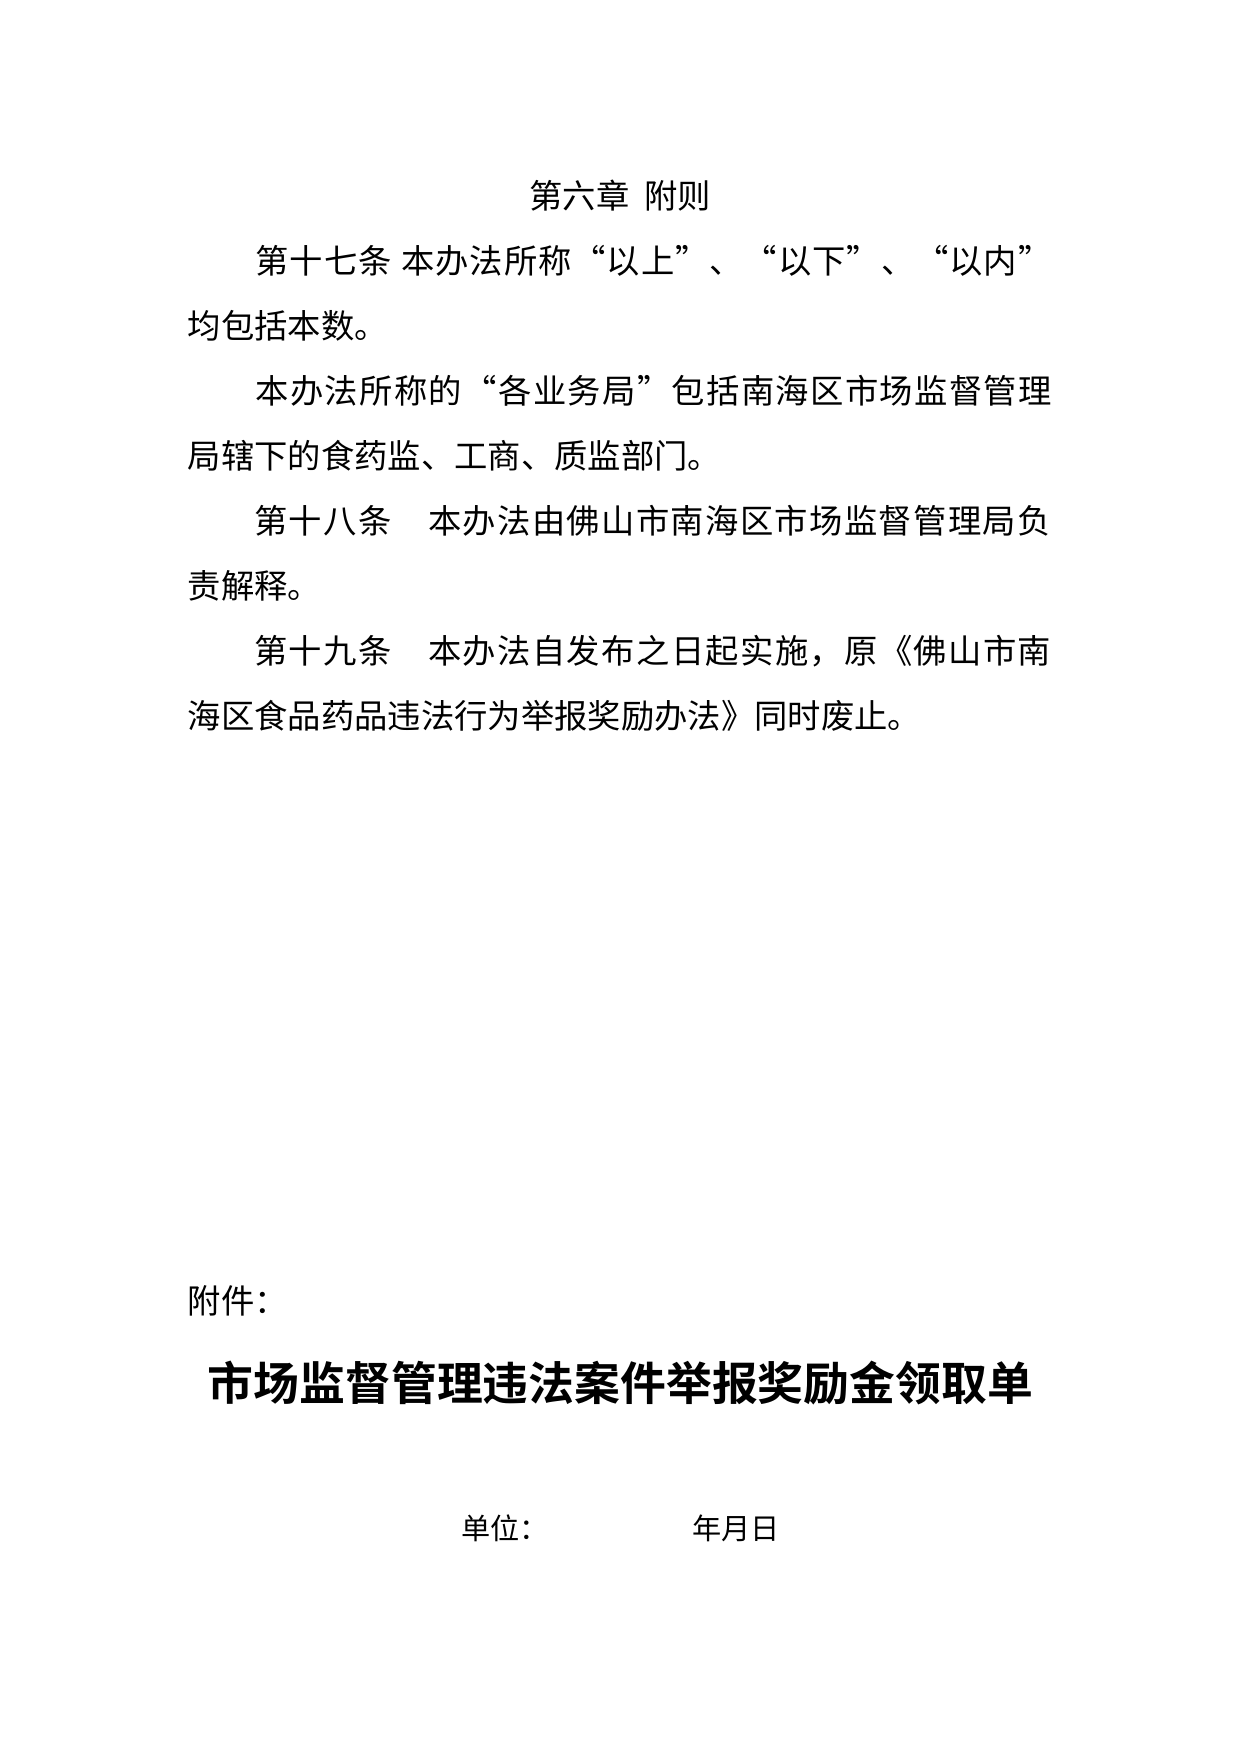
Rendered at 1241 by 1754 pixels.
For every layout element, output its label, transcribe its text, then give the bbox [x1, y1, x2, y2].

text 附件： [187, 1267, 1053, 1332]
text 第十八条 本办法由佛山市南海区市场监督管理局负责解释。 [187, 487, 1053, 617]
text 第十九条 本办法自发布之日起实施，原《佛山市南海区食品药品违法行为举报奖励办法》同时废止。 [187, 617, 1053, 747]
text 本办法所称的“各业务局”包括南海区市场监督管理局辖下的食药监、工商、质监部门。 [187, 357, 1053, 487]
text 单位： 年月日 [187, 1494, 1053, 1559]
text 第十七条 本办法所称“以上”、“以下”、“以内”均包括本数。 [187, 227, 1053, 357]
text 第六章 附则 [187, 162, 1053, 227]
text 市场监督管理违法案件举报奖励金领取单 [187, 1332, 1053, 1429]
